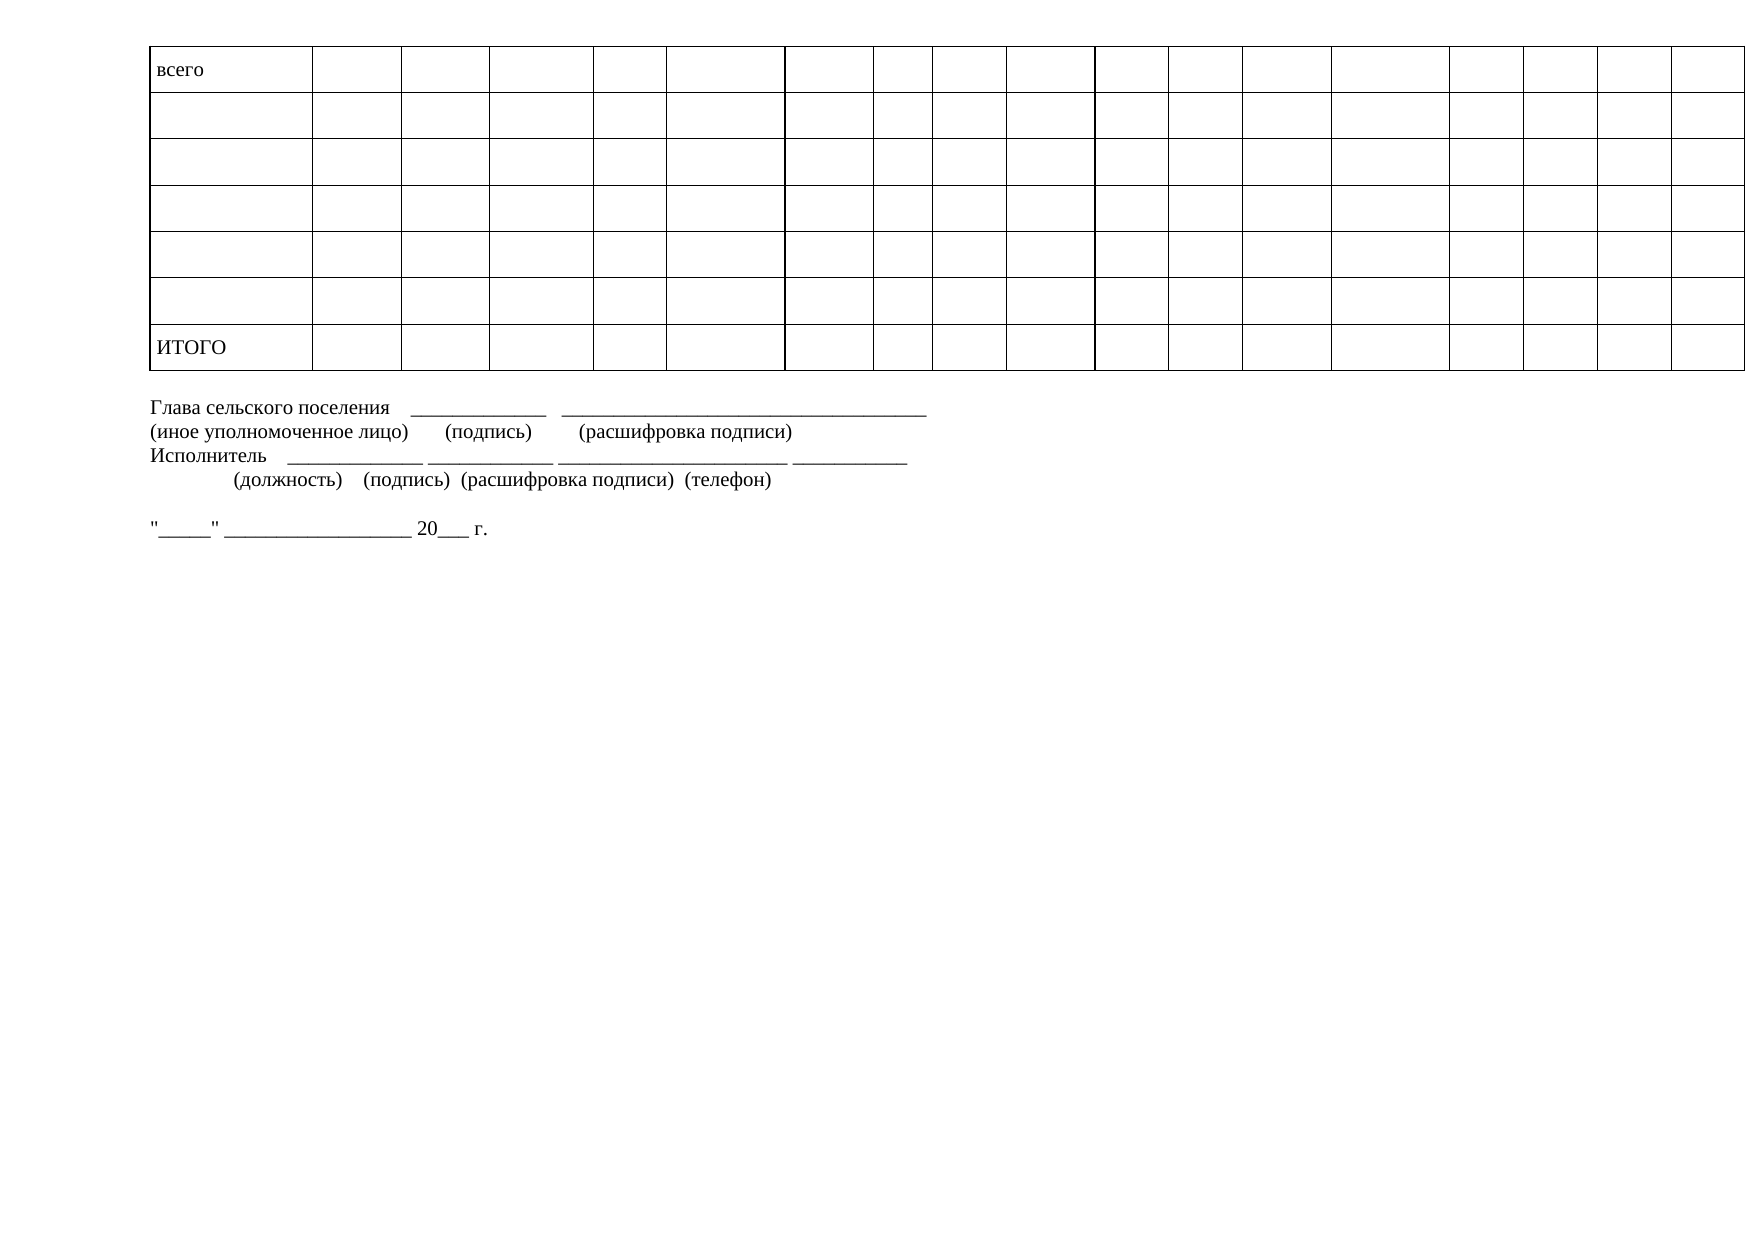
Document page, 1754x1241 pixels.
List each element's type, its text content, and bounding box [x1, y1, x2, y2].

table_cell [786, 325, 873, 370]
table_cell [933, 139, 1006, 184]
table_cell [1332, 278, 1449, 324]
table_cell [1598, 139, 1671, 184]
table_cell [1007, 325, 1094, 370]
table_cell [667, 232, 784, 277]
table_cell [786, 186, 873, 231]
table_cell [1672, 47, 1744, 92]
table_cell [1332, 232, 1449, 277]
table_cell [490, 139, 593, 184]
table_cell [786, 139, 873, 184]
table_cell [313, 278, 401, 324]
table_cell [402, 278, 489, 324]
table_cell [874, 186, 932, 231]
table_cell [1672, 139, 1744, 184]
table_cell [1007, 47, 1094, 92]
table_cell [1598, 325, 1671, 370]
table_cell [874, 232, 932, 277]
table_cell [490, 93, 593, 138]
table_cell [786, 47, 873, 92]
table_cell [1096, 325, 1168, 370]
table_cell [1243, 278, 1331, 324]
table_cell [1007, 232, 1094, 277]
table_cell [1672, 186, 1744, 231]
table_cell [933, 47, 1006, 92]
table_cell [786, 278, 873, 324]
table_cell ИТОГО [151, 325, 312, 370]
table_cell [1524, 232, 1597, 277]
table_cell [1450, 278, 1523, 324]
table_cell [313, 47, 401, 92]
table_cell [1169, 139, 1242, 184]
table_cell [1450, 139, 1523, 184]
table_cell [786, 93, 873, 138]
table_cell [1524, 278, 1597, 324]
table_cell [786, 232, 873, 277]
table_cell [1169, 93, 1242, 138]
text "_____" __________________ 20___ г. [150, 515, 1604, 539]
table_cell [1672, 325, 1744, 370]
table_cell [1450, 325, 1523, 370]
table_cell [933, 325, 1006, 370]
table_cell [1524, 186, 1597, 231]
table_cell [1450, 93, 1523, 138]
table_cell [1169, 325, 1242, 370]
table_cell [313, 93, 401, 138]
table_cell [1332, 325, 1449, 370]
table_cell [1243, 93, 1331, 138]
table_cell [667, 47, 784, 92]
table_cell [874, 278, 932, 324]
table_cell [667, 139, 784, 184]
table_cell [1243, 139, 1331, 184]
table_cell [1096, 93, 1168, 138]
table_cell [490, 325, 593, 370]
table_cell [1096, 47, 1168, 92]
table_cell [1450, 186, 1523, 231]
table_cell [1524, 325, 1597, 370]
table_cell [1243, 325, 1331, 370]
table_cell [933, 232, 1006, 277]
table_cell [402, 93, 489, 138]
table_cell [1598, 47, 1671, 92]
table_cell [594, 186, 666, 231]
table_cell [1672, 93, 1744, 138]
table_cell [402, 139, 489, 184]
table_cell [402, 232, 489, 277]
table_cell [1332, 47, 1449, 92]
table_cell [313, 325, 401, 370]
table_cell [1007, 93, 1094, 138]
text (должность) (подпись) (расшифровка подписи) (телефон) [150, 467, 1604, 491]
table_cell [1672, 278, 1744, 324]
table_cell [490, 278, 593, 324]
table_cell [1598, 232, 1671, 277]
table_cell [1169, 47, 1242, 92]
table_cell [151, 47, 312, 92]
table_cell [1672, 232, 1744, 277]
table_cell [874, 325, 932, 370]
table_cell [1450, 232, 1523, 277]
table_cell [667, 278, 784, 324]
text Глава сельского поселения _____________ ___________________________________ [150, 395, 1604, 419]
table_cell [490, 47, 593, 92]
table_cell [151, 93, 312, 138]
table_cell [402, 186, 489, 231]
table_cell [1096, 139, 1168, 184]
text Исполнитель _____________ ____________ ______________________ ___________ [150, 443, 1604, 467]
table_cell [1524, 47, 1597, 92]
table_cell [874, 139, 932, 184]
table_cell [1332, 93, 1449, 138]
table_cell [313, 186, 401, 231]
table_cell [1332, 139, 1449, 184]
table_cell [1007, 139, 1094, 184]
table_cell [1169, 232, 1242, 277]
table_cell [933, 278, 1006, 324]
table_cell [594, 139, 666, 184]
table_cell [1598, 186, 1671, 231]
table_cell [1007, 186, 1094, 231]
table_cell [933, 93, 1006, 138]
table_cell [1524, 93, 1597, 138]
table_cell [313, 139, 401, 184]
table_cell [490, 232, 593, 277]
table_cell [1243, 186, 1331, 231]
table_cell [313, 232, 401, 277]
table_cell [402, 47, 489, 92]
table_cell [594, 47, 666, 92]
table_cell [667, 325, 784, 370]
table_cell [1096, 278, 1168, 324]
table_cell [151, 186, 312, 231]
table_cell [1524, 139, 1597, 184]
table_cell [594, 93, 666, 138]
table_cell [594, 325, 666, 370]
table_cell [594, 232, 666, 277]
table_cell [1169, 278, 1242, 324]
table_cell [1450, 47, 1523, 92]
table_cell [1007, 278, 1094, 324]
table_cell [1169, 186, 1242, 231]
table_cell [1598, 278, 1671, 324]
table_cell [151, 278, 312, 324]
text (иное уполномоченное лицо) (подпись) (расшифровка подписи) [150, 419, 1604, 443]
table_cell [933, 186, 1006, 231]
table_cell [1332, 186, 1449, 231]
table_cell [151, 232, 312, 277]
table_cell [1598, 93, 1671, 138]
table_cell [490, 186, 593, 231]
table_cell [1243, 232, 1331, 277]
table_cell [402, 325, 489, 370]
table_cell [594, 278, 666, 324]
table_cell [667, 186, 784, 231]
table_cell [1096, 232, 1168, 277]
table_cell [151, 139, 312, 184]
table_cell [1243, 47, 1331, 92]
table_cell [667, 93, 784, 138]
table_cell [874, 93, 932, 138]
table_cell [874, 47, 932, 92]
table_cell [1096, 186, 1168, 231]
